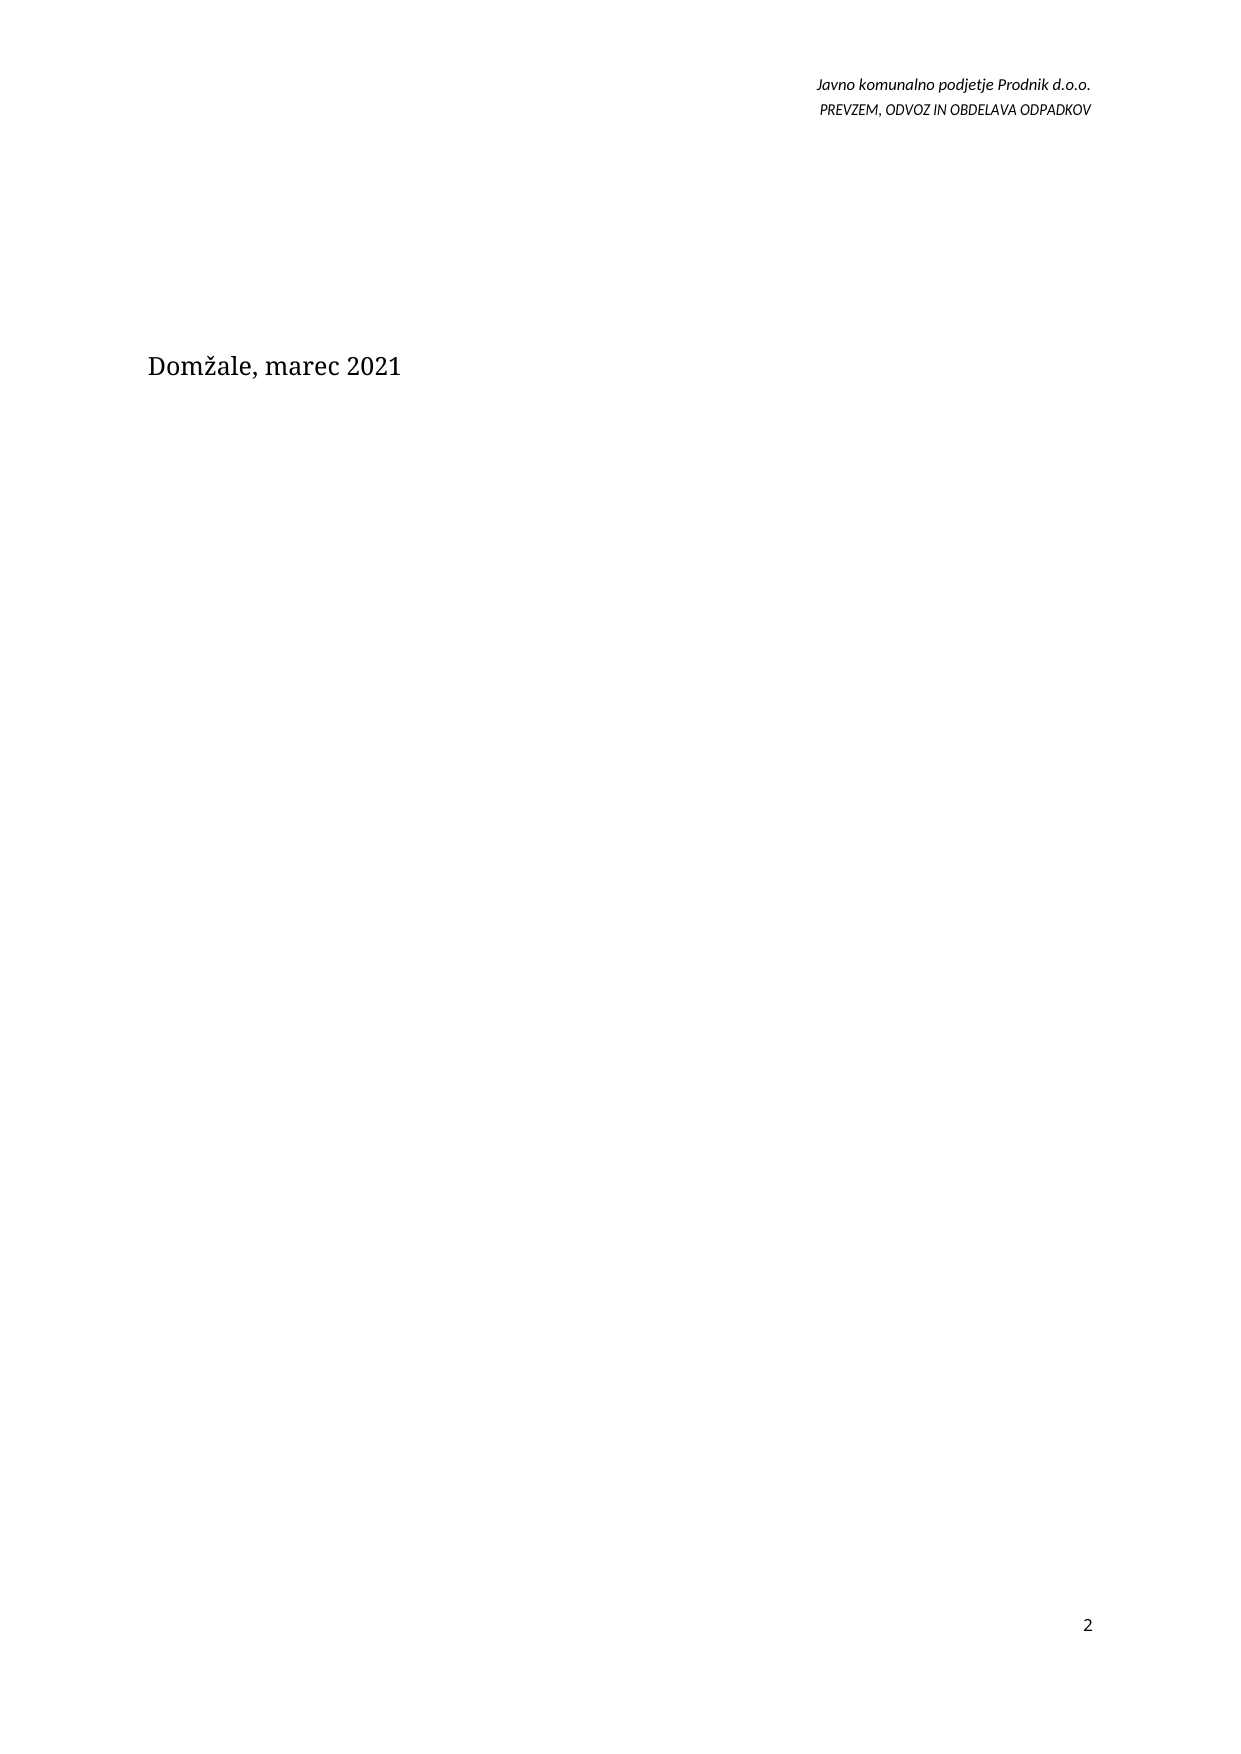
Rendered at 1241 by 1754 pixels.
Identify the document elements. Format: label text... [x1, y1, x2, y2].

text Domžale, marec 2021 [148, 349, 1093, 383]
